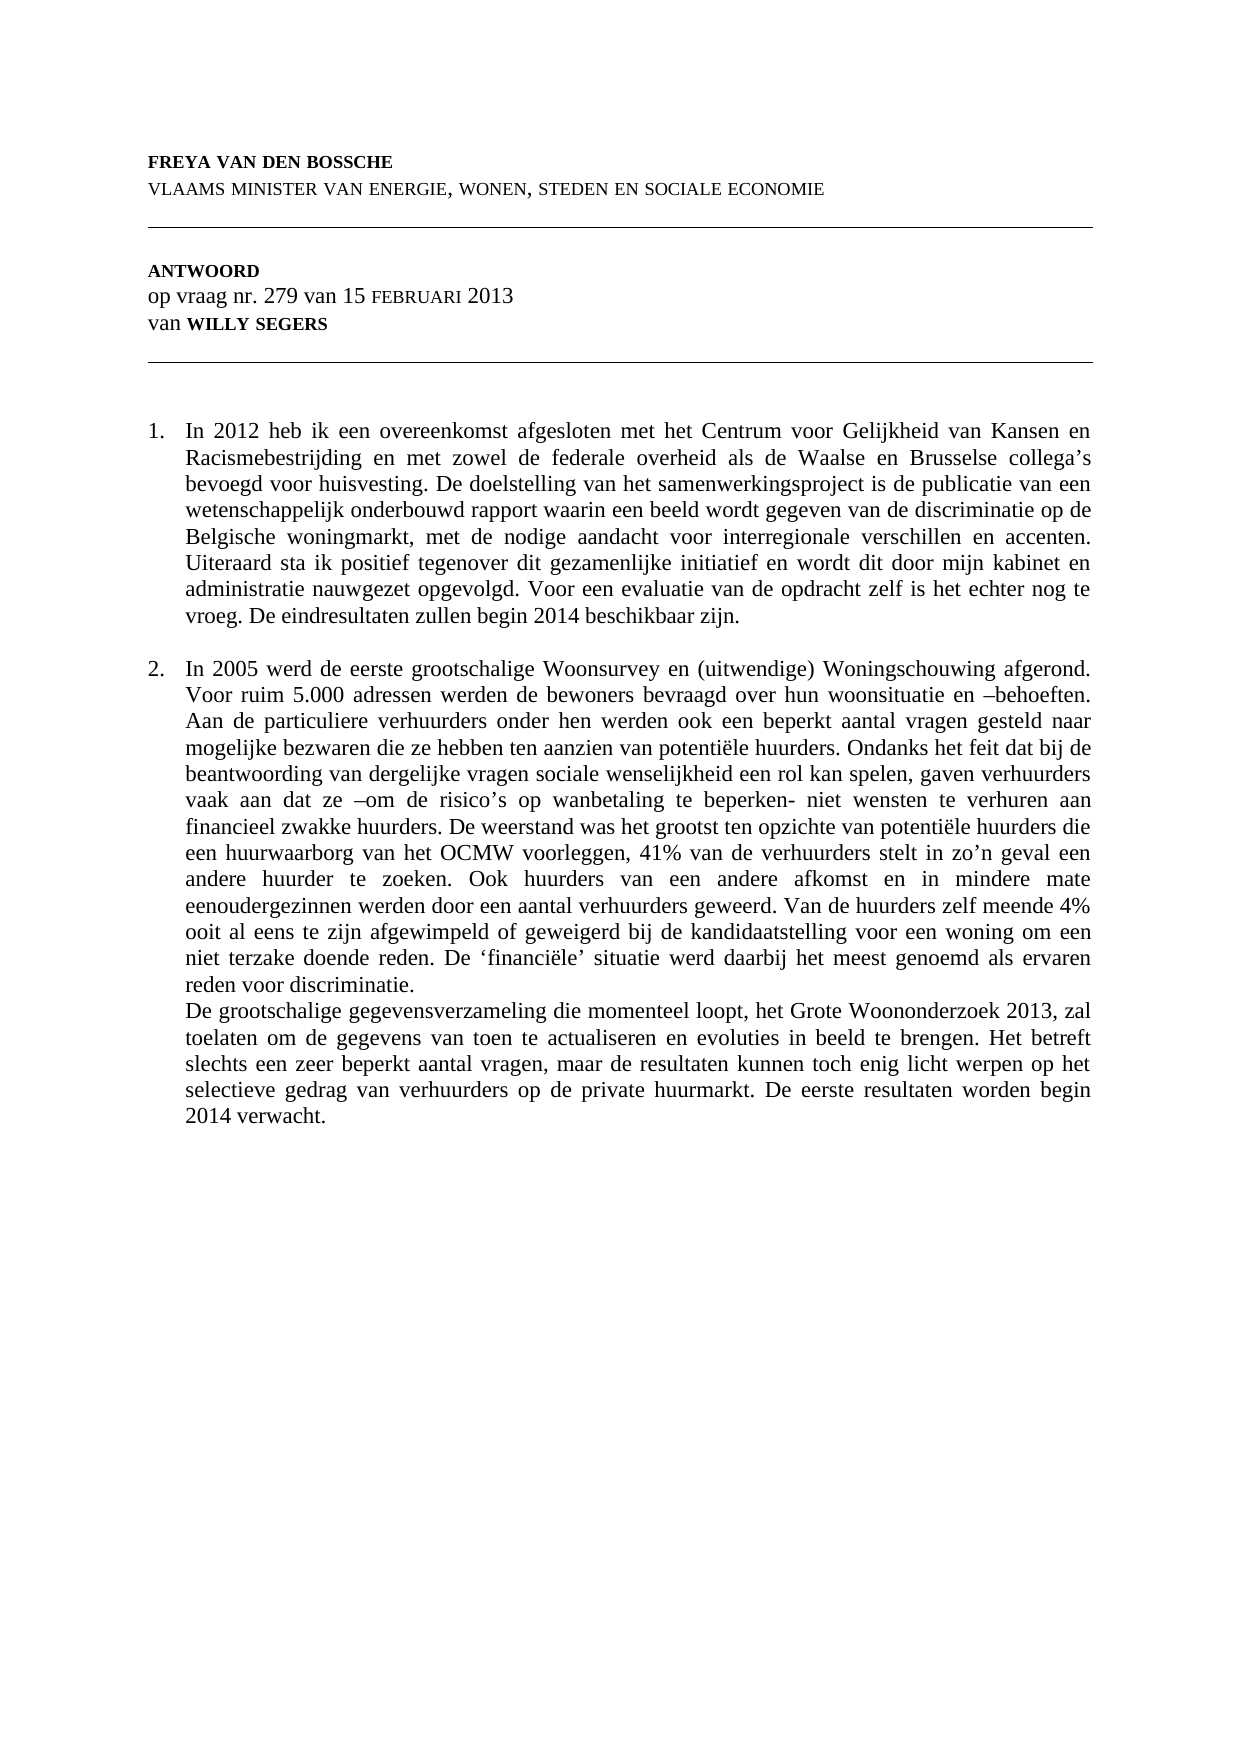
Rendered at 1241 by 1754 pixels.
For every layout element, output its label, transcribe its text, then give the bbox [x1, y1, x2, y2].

text De grootschalige gegevensverzameling die momenteel loopt, het Grote Woononderzoek 2013, zal toelaten om de gegevens van toen te actualiseren en evoluties in beeld te brengen. Het betreft slechts een zeer beperkt aantal vragen, maar de resultaten kunnen toch enig licht werpen op het selectieve gedrag van verhuurders op de private huurmarkt. De eerste resultaten worden begin 2014 verwacht. [185, 997, 1093, 1129]
text antwoord [148, 256, 1093, 282]
text freya van den bossche [148, 148, 1093, 174]
text vlaams minister van energie, wonen, steden en sociale economie [148, 174, 1093, 200]
list In 2005 werd de eerste grootschalige Woonsurvey en (uitwendige) Woningschouwing afgerond. Voor ruim 5.000 adressen werden de bewoners bevraagd over hun woonsituatie en –behoeften. Aan de particuliere verhuurders onder hen werden ook een beperkt aantal vragen gesteld naar mogelijke bezwaren die ze hebben ten aanzien van potentiële huurders. Ondanks het feit dat bij de beantwoording van dergelijke vragen sociale wenselijkheid een rol kan spelen, gaven verhuurders vaak aan dat ze –om de risico’s op wanbetaling te beperken- niet wensten te verhuren aan financieel zwakke huurders. De weerstand was het grootst ten opzichte van potentiële huurders die een huurwaarborg van het OCMW voorleggen, 41% van de verhuurders stelt in zo’n geval een andere huurder te zoeken. Ook huurders van een andere afkomst en in mindere mate eenoudergezinnen werden door een aantal verhuurders geweerd. Van de huurders zelf meende 4% ooit al eens te zijn afgewimpeld of geweigerd bij de kandidaatstelling voor een woning om een niet terzake doende reden. De ‘financiële’ situatie werd daarbij het meest genoemd als ervaren reden voor discriminatie. [148, 654, 1093, 997]
text van willy segers [148, 309, 1093, 335]
list In 2012 heb ik een overeenkomst afgesloten met het Centrum voor Gelijkheid van Kansen en Racismebestrijding en met zowel de federale overheid als de Waalse en Brusselse collega’s bevoegd voor huisvesting. De doelstelling van het samenwerkingsproject is de publicatie van een wetenschappelijk onderbouwd rapport waarin een beeld wordt gegeven van de discriminatie op de Belgische woningmarkt, met de nodige aandacht voor interregionale verschillen en accenten. Uiteraard sta ik positief tegenover dit gezamenlijke initiatief en wordt dit door mijn kabinet en administratie nauwgezet opgevolgd. Voor een evaluatie van de opdracht zelf is het echter nog te vroeg. De eindresultaten zullen begin 2014 beschikbaar zijn. [148, 417, 1093, 628]
text op vraag nr. 279 van 15 [148, 282, 1093, 309]
